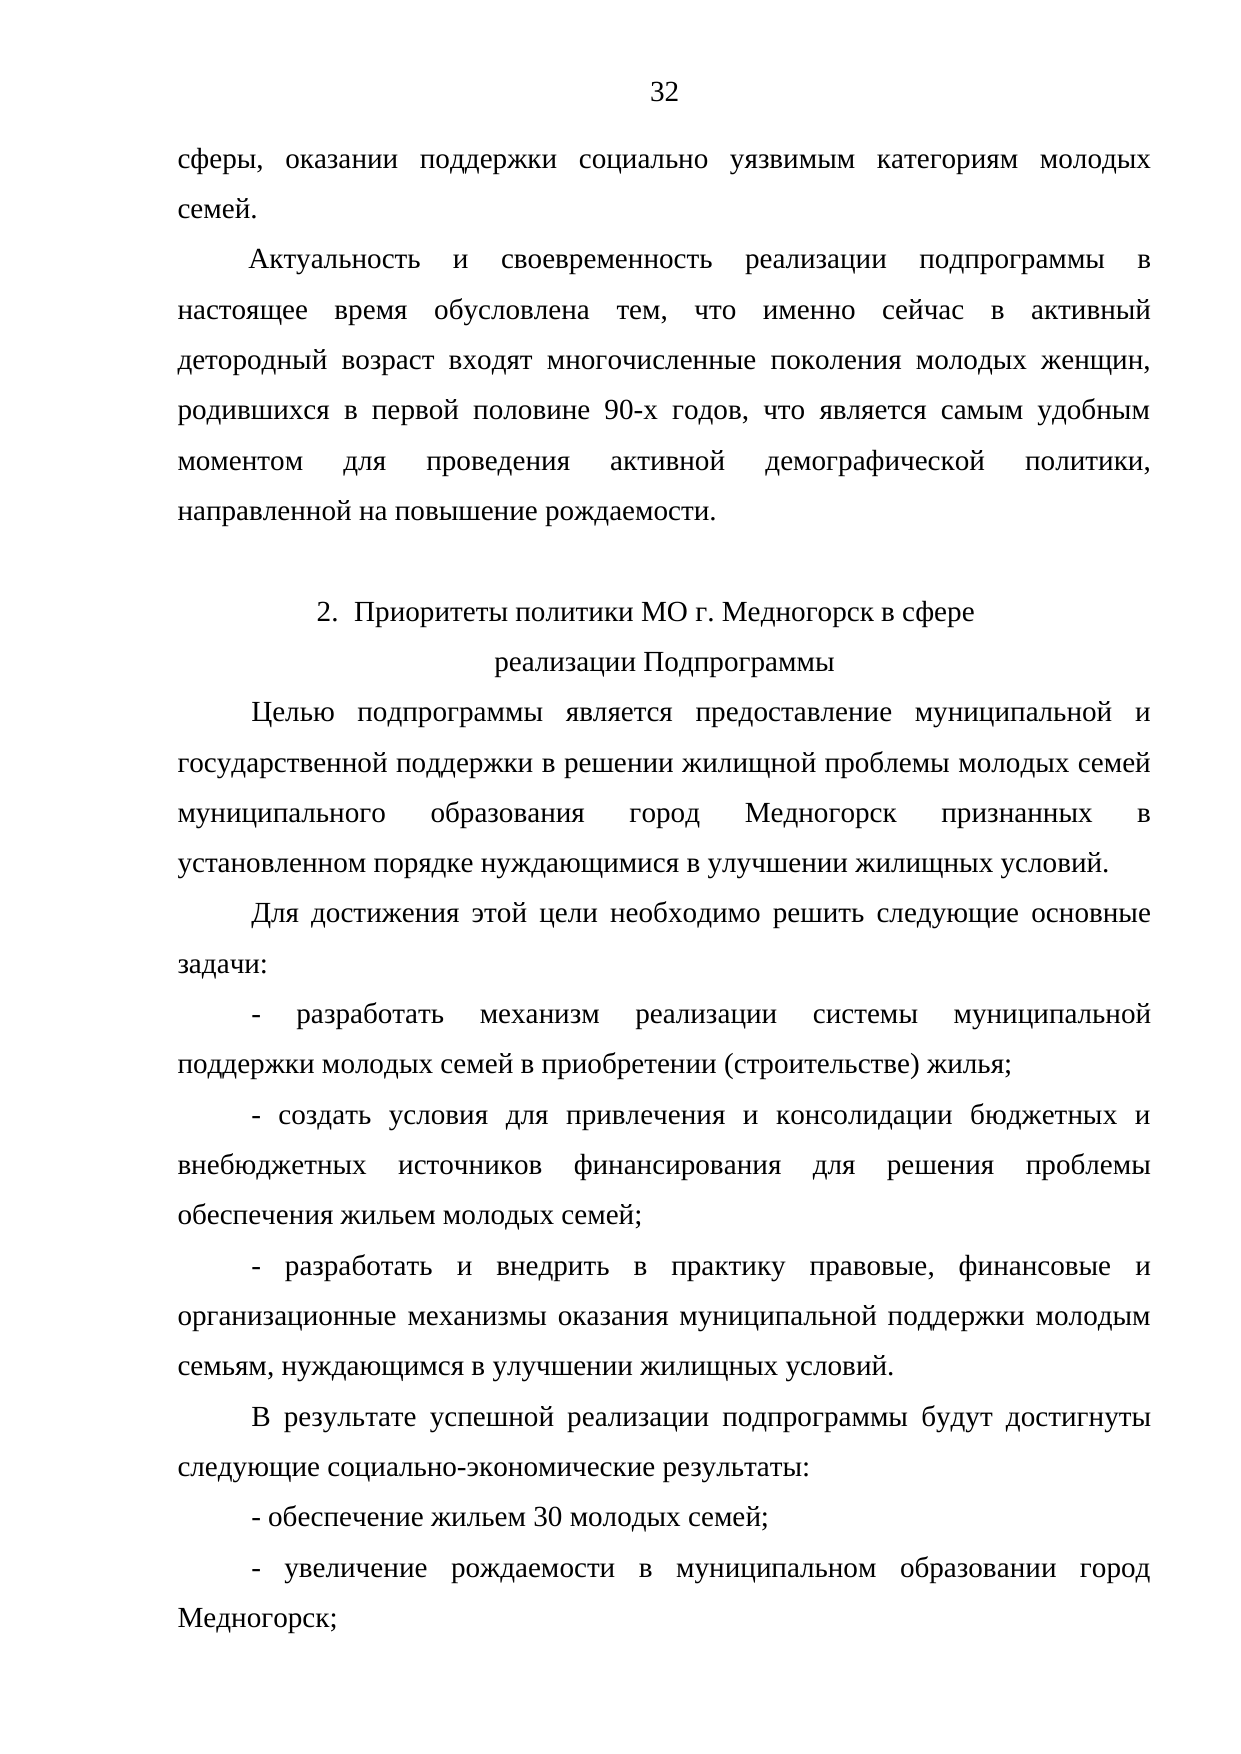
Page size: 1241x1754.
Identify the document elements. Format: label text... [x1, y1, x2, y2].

text - обеспечение жильем 30 молодых семей; [177, 1499, 1152, 1533]
text Целью подпрограммы является предоставление муниципальной и государственной поддержки в решении жилищной проблемы молодых семей муниципального образования город Медногорск признанных в установленном порядке нуждающимися в улучшении жилищных условий. [177, 694, 1152, 879]
text В результате успешной реализации подпрограммы будут достигнуты следующие социально-экономические результаты: [177, 1399, 1152, 1483]
text - создать условия для привлечения и консолидации бюджетных и внебюджетных источников финансирования для решения проблемы обеспечения жильем молодых семей; [177, 1097, 1152, 1231]
text - разработать и внедрить в практику правовые, финансовые и организационные механизмы оказания муниципальной поддержки молодым семьям, нуждающимся в улучшении жилищных условий. [177, 1248, 1152, 1382]
list Приоритеты политики МО г. Медногорск в сфере [140, 594, 1152, 627]
text Для достижения этой цели необходимо решить следующие основные задачи: [177, 896, 1152, 979]
text Актуальность и своевременность реализации подпрограммы в настоящее время обусловлена тем, что именно сейчас в активный детородный возраст входят многочисленные поколения молодых женщин, родившихся в первой половине 90-х годов, что является самым удобным моментом для проведения активной демографической политики, направленной на повышение рождаемости. [177, 242, 1152, 527]
text - разработать механизм реализации системы муниципальной поддержки молодых семей в приобретении (строительстве) жилья; [177, 996, 1152, 1080]
text реализации Подпрограммы [177, 644, 1152, 678]
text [177, 141, 1152, 225]
text - увеличение рождаемости в муниципальном образовании город Медногорск; [177, 1550, 1152, 1633]
